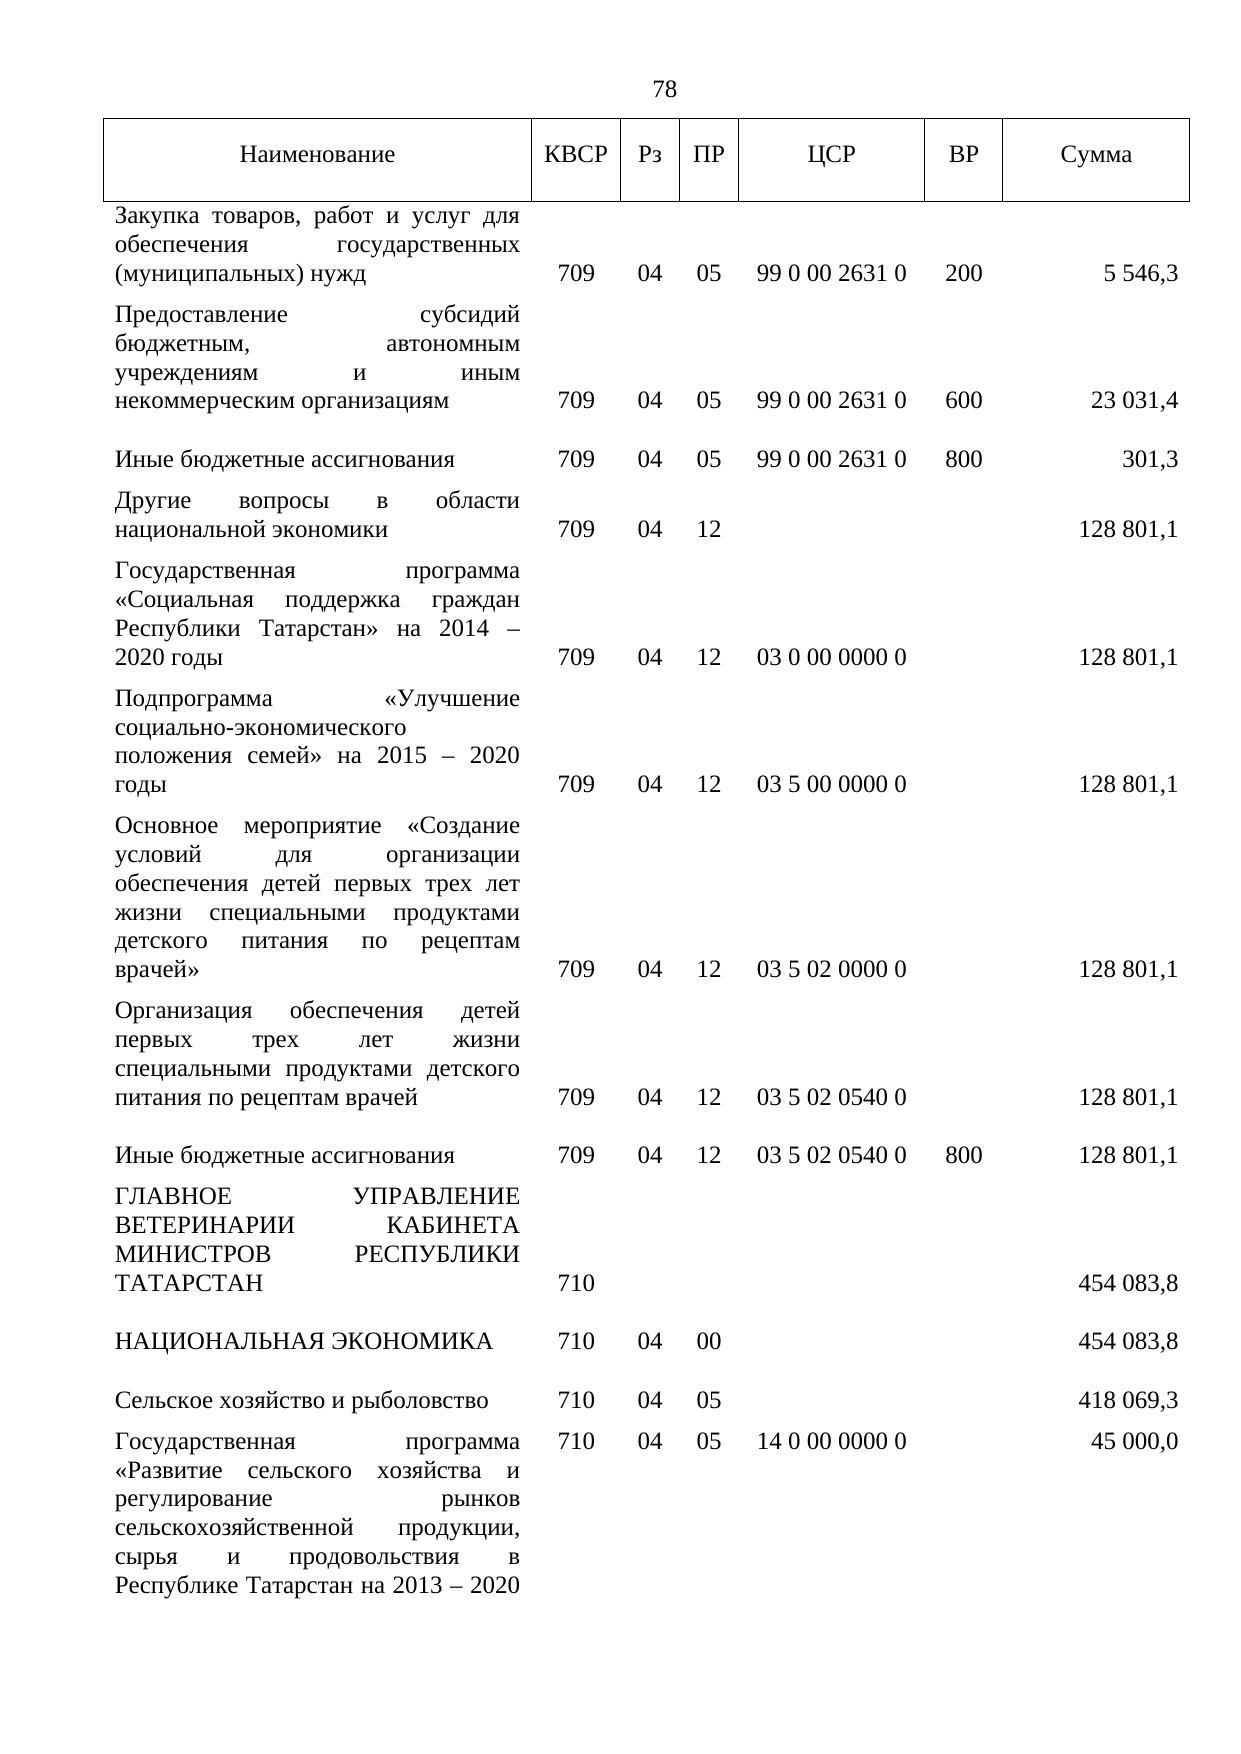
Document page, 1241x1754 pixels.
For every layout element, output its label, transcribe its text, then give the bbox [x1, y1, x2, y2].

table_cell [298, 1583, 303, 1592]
table_header КВСР [532, 119, 620, 201]
table_header ПР [680, 119, 738, 201]
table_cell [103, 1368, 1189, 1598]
table_header Наименование [104, 119, 531, 201]
table_header ЦСР [739, 119, 924, 201]
table_header Рз [621, 119, 679, 201]
table_header ВР [925, 119, 1002, 201]
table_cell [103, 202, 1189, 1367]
table_header Сумма [1003, 119, 1189, 201]
